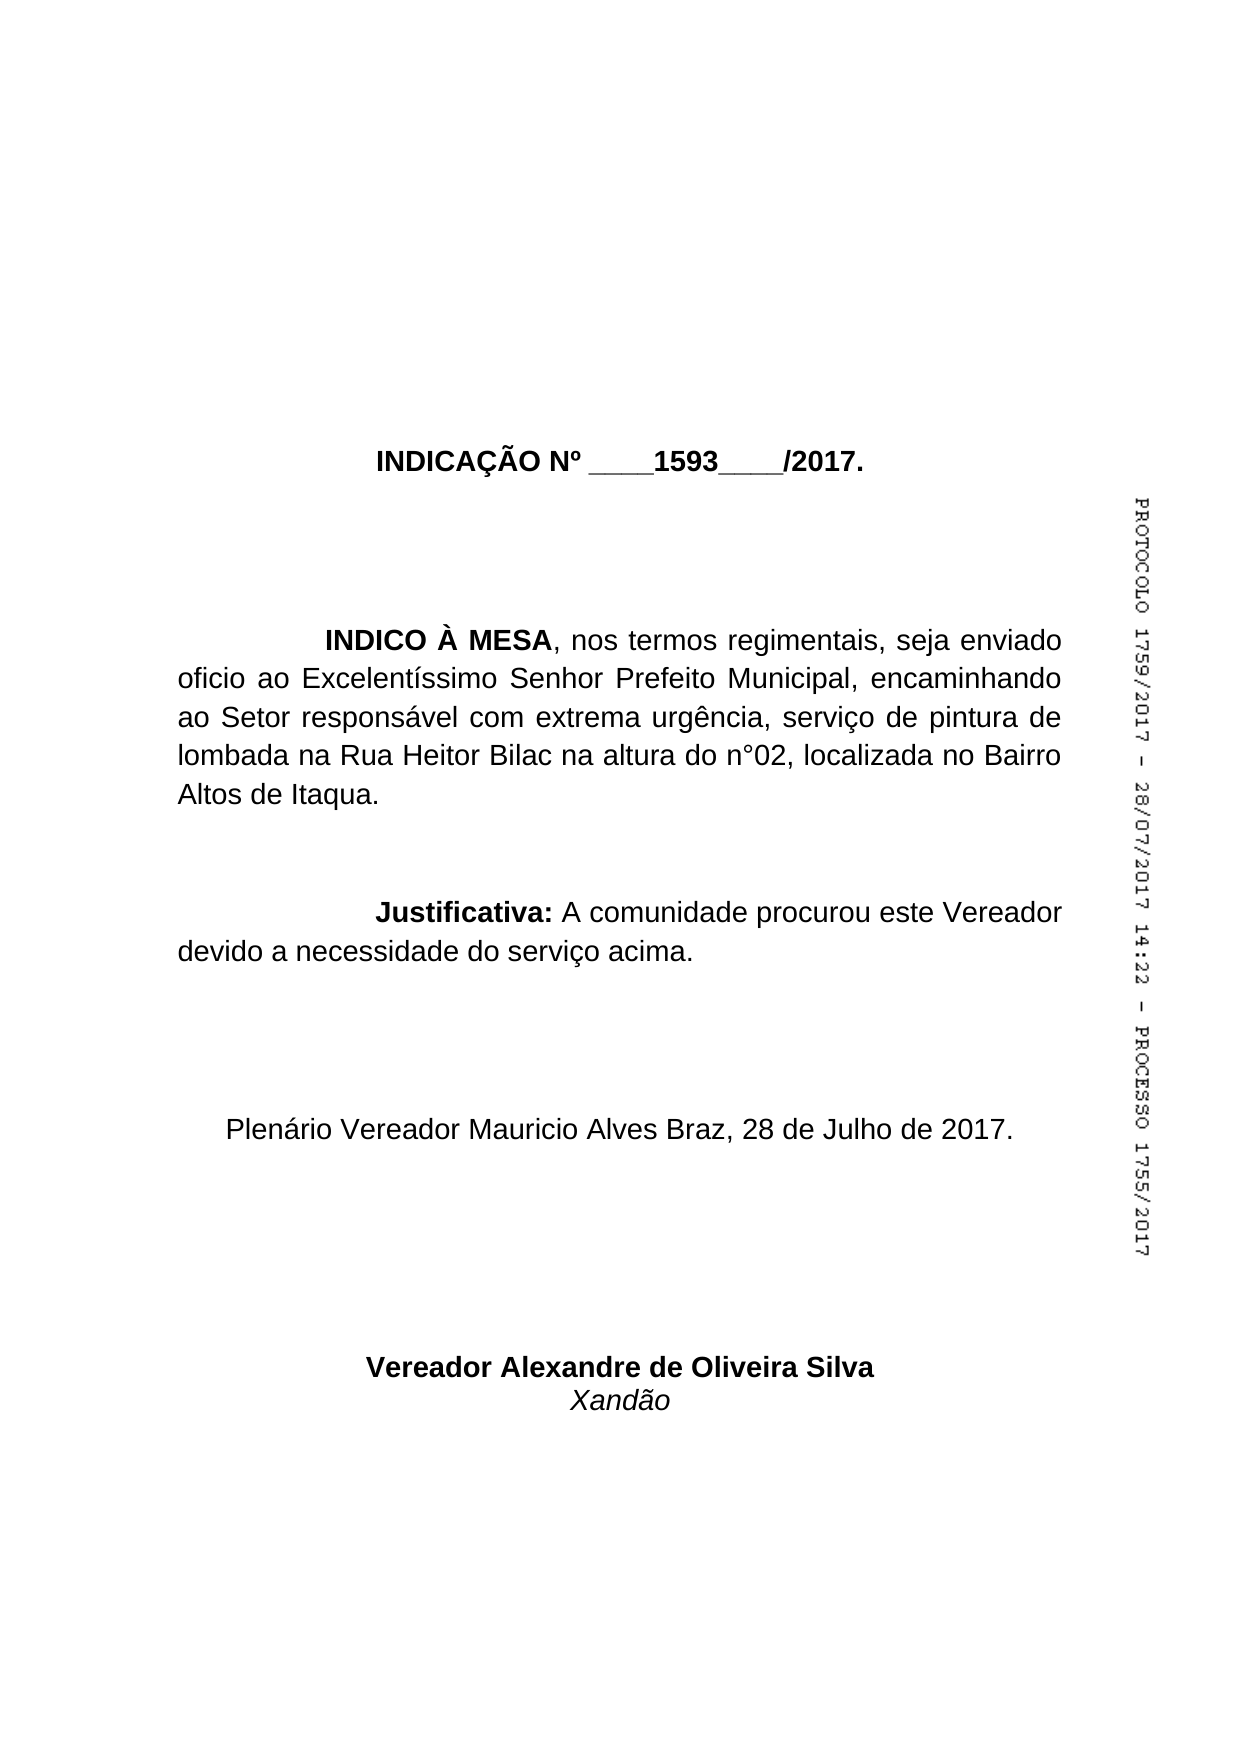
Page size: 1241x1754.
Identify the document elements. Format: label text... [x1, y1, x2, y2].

text INDICO À MESA, nos termos regimentais, seja enviado oficio ao Excelentíssimo Senhor Prefeito Municipal, encaminhando ao Setor responsável com extrema urgência, serviço de pintura de lombada na Rua Heitor Bilac na altura do n°02, localizada no Bairro Altos de Itaqua. [177, 623, 1063, 810]
picture [1109, 494, 1173, 1260]
text Vereador Alexandre de Oliveira Silva [177, 1350, 1063, 1383]
text INDICAÇÃO Nº ____1593____/2017. [177, 444, 1063, 478]
text Justificativa: A comunidade procurou este Vereador devido a necessidade do serviço acima. [177, 896, 1063, 968]
text Xandão [177, 1383, 1063, 1417]
text Plenário Vereador Mauricio Alves Braz, 28 de Julho de 2017. [177, 1112, 1063, 1146]
